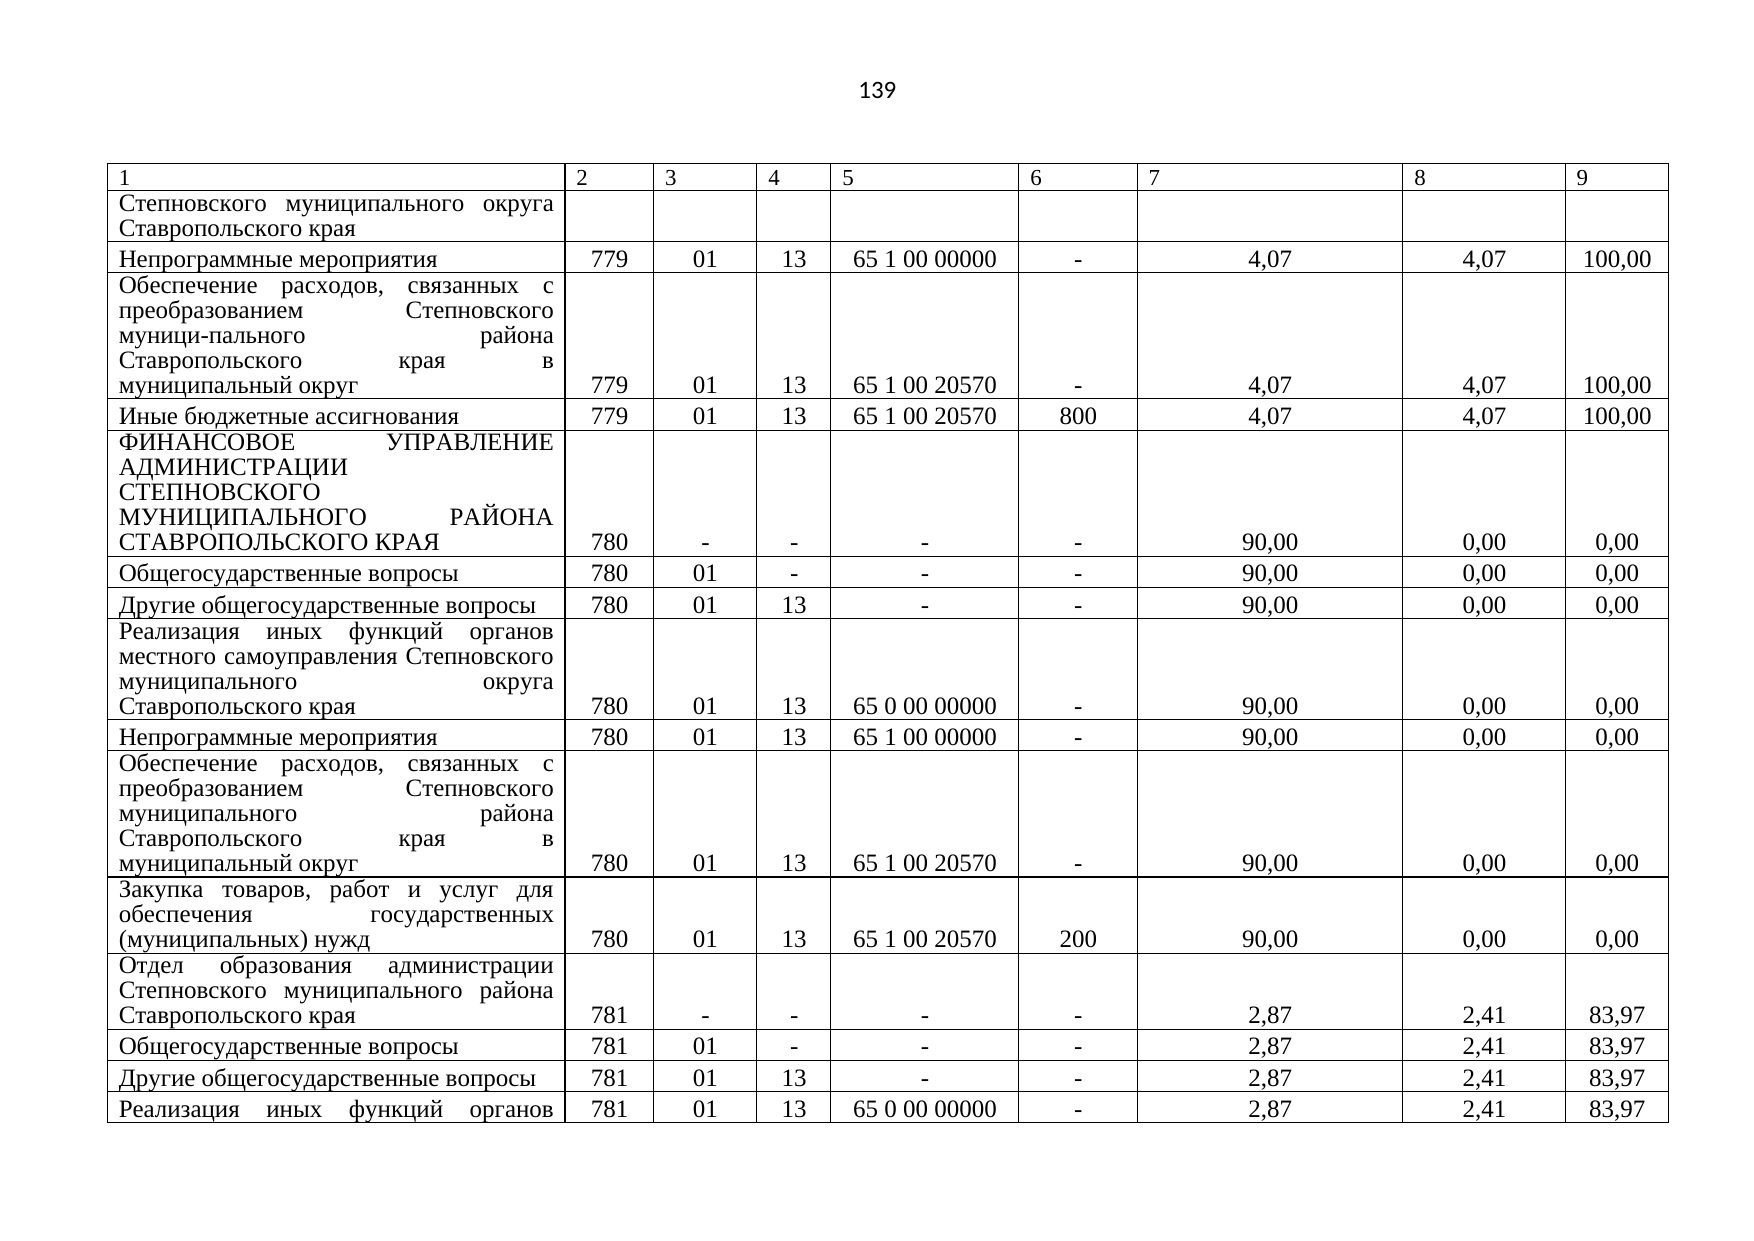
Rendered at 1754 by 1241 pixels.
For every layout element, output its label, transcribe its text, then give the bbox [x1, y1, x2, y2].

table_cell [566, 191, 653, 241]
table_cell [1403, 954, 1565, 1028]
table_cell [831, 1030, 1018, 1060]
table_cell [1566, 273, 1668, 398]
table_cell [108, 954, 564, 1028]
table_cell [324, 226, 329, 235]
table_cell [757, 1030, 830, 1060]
table_header 6 [1019, 164, 1137, 190]
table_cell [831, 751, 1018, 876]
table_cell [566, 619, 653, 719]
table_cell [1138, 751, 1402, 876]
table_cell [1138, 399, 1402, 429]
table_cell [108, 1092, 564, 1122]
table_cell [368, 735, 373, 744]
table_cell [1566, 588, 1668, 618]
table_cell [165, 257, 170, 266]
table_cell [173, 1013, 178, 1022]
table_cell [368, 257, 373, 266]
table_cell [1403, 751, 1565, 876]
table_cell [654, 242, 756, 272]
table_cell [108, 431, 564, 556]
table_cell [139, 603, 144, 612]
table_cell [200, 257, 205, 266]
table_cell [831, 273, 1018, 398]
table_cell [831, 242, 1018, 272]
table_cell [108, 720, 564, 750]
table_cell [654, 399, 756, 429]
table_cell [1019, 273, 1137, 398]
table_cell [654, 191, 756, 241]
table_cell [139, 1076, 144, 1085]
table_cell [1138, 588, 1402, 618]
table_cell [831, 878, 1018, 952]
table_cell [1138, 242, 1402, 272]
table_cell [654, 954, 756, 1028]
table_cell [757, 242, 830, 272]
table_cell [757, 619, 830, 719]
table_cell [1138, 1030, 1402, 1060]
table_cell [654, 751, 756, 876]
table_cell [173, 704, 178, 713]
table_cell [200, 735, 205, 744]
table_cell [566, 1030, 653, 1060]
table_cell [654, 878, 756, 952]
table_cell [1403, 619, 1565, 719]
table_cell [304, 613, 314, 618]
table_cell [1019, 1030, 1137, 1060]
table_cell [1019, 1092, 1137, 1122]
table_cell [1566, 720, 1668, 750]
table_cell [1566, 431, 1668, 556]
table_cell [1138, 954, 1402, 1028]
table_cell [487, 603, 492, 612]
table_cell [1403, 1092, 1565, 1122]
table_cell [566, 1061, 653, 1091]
table_header 2 [566, 164, 653, 190]
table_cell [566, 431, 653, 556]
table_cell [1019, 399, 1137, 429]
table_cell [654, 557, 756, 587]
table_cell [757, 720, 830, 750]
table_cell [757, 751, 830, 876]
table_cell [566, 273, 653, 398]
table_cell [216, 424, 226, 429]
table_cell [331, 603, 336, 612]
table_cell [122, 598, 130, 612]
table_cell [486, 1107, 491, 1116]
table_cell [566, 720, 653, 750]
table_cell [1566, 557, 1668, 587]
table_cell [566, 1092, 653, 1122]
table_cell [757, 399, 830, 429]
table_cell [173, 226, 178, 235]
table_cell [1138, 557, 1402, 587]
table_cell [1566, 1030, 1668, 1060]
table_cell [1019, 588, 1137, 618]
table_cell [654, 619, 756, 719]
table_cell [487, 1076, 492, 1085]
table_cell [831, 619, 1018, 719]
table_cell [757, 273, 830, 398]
table_header 3 [654, 164, 756, 190]
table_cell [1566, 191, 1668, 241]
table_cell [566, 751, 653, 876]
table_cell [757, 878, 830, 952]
table_header 1 [108, 164, 564, 190]
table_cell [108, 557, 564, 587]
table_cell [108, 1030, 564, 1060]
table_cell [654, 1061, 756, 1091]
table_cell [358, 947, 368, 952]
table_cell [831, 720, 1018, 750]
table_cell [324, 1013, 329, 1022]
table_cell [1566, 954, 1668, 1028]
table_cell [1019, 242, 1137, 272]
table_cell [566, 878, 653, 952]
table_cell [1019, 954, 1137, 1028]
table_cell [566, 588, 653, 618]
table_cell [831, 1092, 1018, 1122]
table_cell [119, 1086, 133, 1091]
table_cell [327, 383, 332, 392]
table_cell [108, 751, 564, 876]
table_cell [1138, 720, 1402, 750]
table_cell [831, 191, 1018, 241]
table_header 5 [831, 164, 1018, 190]
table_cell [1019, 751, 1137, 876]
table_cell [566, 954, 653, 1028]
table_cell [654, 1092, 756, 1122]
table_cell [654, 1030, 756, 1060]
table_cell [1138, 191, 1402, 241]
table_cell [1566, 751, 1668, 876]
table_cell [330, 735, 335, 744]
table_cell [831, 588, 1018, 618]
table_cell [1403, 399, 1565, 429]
table_header 4 [757, 164, 830, 190]
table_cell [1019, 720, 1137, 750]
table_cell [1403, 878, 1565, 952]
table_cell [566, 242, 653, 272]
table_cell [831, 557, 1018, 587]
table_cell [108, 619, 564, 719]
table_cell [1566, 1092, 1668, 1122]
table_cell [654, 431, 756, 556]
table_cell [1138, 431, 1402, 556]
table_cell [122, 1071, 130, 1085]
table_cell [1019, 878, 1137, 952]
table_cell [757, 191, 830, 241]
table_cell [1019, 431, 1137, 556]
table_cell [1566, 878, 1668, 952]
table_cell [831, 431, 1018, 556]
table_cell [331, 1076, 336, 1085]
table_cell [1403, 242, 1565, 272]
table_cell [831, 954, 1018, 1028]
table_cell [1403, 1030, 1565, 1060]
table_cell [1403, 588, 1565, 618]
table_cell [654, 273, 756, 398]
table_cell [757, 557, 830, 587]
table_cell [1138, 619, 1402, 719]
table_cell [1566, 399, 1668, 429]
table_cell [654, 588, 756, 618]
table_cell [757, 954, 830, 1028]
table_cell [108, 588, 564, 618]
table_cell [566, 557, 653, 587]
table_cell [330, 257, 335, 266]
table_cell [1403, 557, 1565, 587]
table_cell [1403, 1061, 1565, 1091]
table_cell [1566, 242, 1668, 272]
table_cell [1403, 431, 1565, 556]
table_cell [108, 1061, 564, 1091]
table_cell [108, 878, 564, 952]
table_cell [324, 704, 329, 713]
table_header 9 [1566, 164, 1668, 190]
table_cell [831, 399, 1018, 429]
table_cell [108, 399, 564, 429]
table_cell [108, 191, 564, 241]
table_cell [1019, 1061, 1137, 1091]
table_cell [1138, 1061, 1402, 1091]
table_header 7 [1138, 164, 1402, 190]
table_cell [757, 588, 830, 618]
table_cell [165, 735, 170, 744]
table_header 8 [1403, 164, 1565, 190]
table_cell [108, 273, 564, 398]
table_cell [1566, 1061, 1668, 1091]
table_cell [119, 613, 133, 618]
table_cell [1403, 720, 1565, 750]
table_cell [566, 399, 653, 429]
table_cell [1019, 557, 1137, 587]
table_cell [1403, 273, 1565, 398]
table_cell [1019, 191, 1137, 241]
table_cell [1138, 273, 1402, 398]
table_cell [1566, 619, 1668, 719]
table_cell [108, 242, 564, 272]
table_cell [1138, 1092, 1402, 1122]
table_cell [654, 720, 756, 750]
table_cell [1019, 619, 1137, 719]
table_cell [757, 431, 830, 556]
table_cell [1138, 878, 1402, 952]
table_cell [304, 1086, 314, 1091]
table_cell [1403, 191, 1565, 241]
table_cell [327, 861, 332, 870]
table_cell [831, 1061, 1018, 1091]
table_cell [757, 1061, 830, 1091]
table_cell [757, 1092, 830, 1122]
